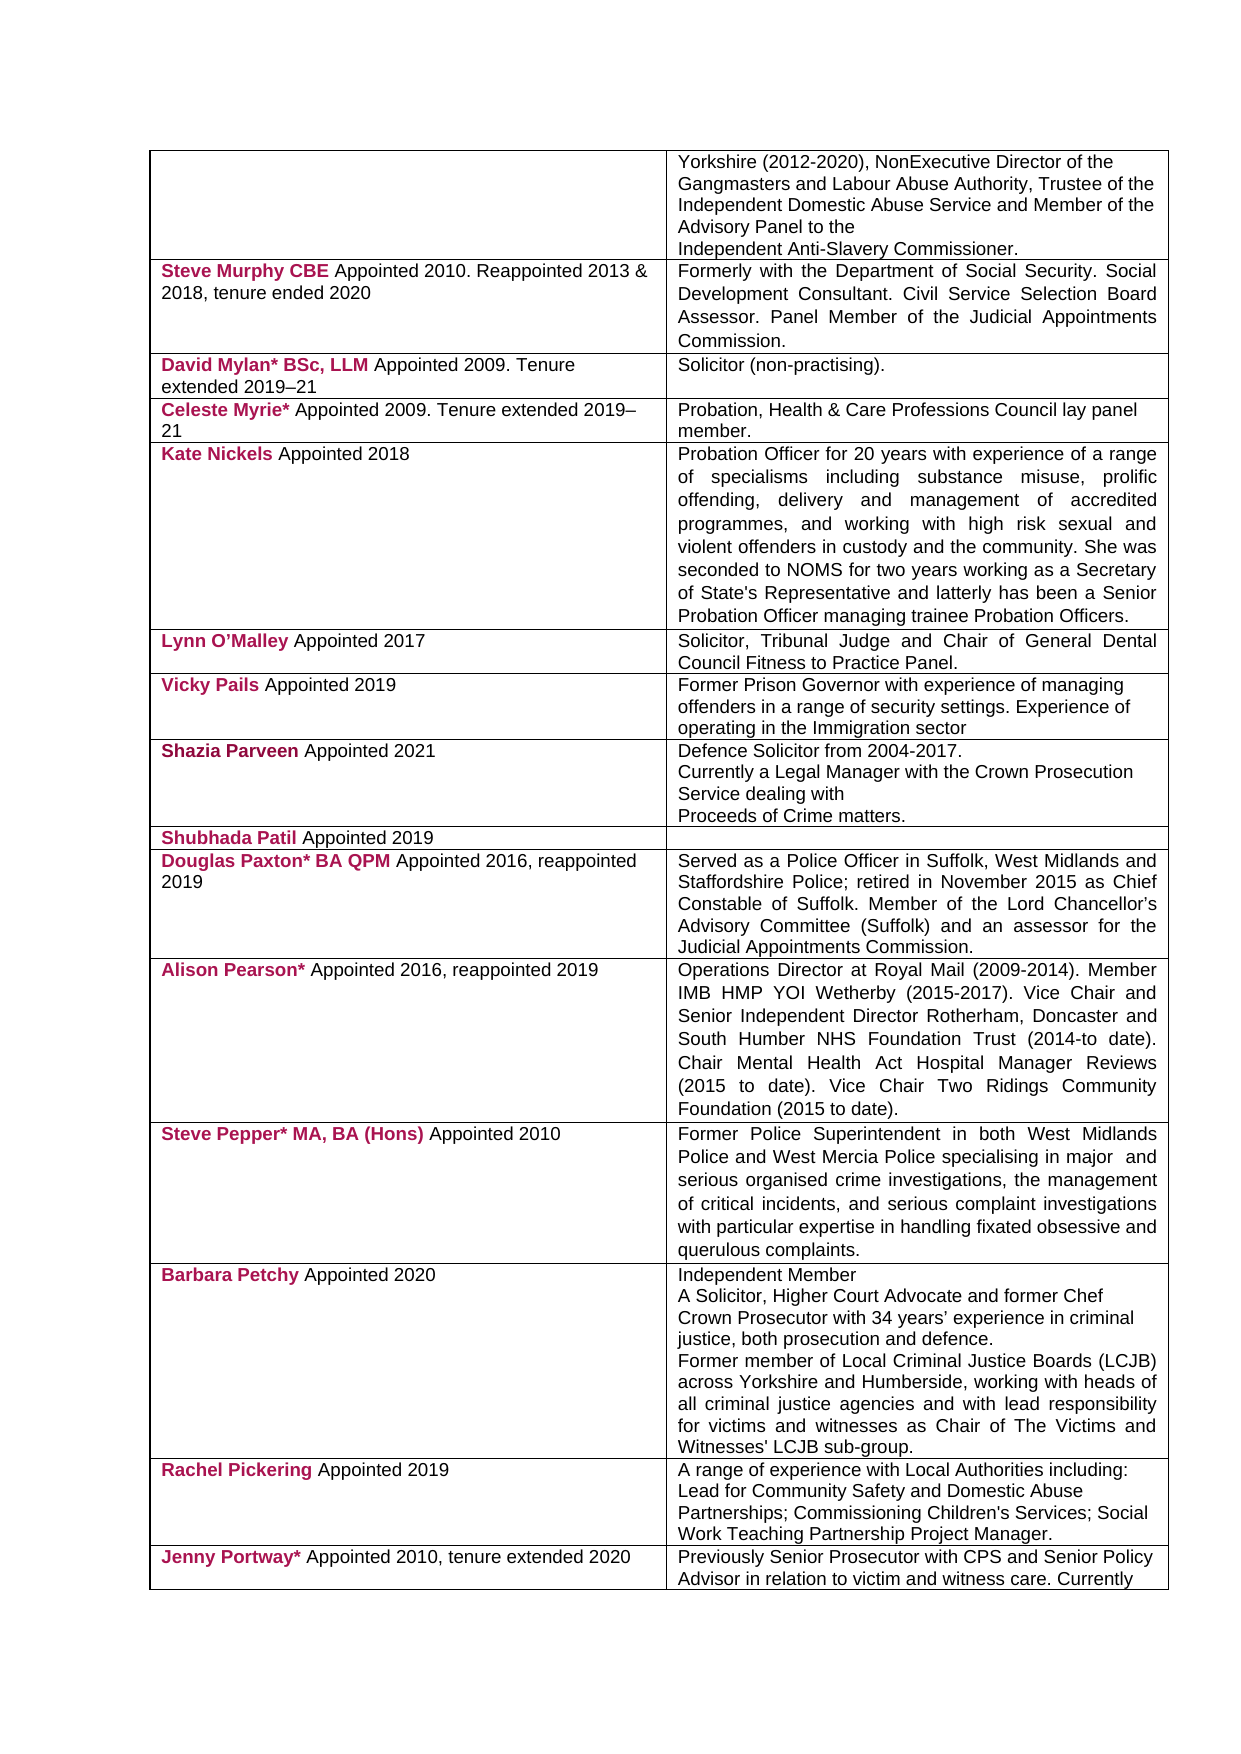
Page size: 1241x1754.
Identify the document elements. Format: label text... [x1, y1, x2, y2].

table_cell [667, 827, 1168, 849]
table_cell Shazia Parveen Appointed 2021 [151, 740, 666, 826]
table_cell Steve Murphy CBE Appointed 2010. Reappointed 2013 & 2018, tenure ended 2020 [151, 260, 666, 353]
table_cell Independent Member A Solicitor, Higher Court Advocate and former Chef Crown Prosecutor with 34 years’ experience in criminal justice, both prosecution and defence. Former member of Local Criminal Justice Boards (LCJB) across Yorkshire and Humberside, working with heads of all criminal justice agencies and with lead responsibility for victims and witnesses as Chair of The Victims and Witnesses' LCJB sub-group. [667, 1264, 1168, 1457]
table_cell Former Prison Governor with experience of managing offenders in a range of security settings. Experience of operating in the Immigration sector [667, 674, 1168, 739]
table_cell Operations Director at Royal Mail (2009-2014). Member IMB HMP YOI Wetherby (2015-2017). Vice Chair and Senior Independent Director Rotherham, Doncaster and South Humber NHS Foundation Trust (2014-to date). Chair Mental Health Act Hospital Manager Reviews (2015 to date). Vice Chair Two Ridings Community Foundation (2015 to date). [667, 959, 1168, 1122]
table_cell Vicky Pails Appointed 2019 [151, 674, 666, 739]
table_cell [151, 1546, 666, 1589]
table_cell Shubhada Patil Appointed 2019 [151, 827, 666, 849]
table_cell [151, 151, 666, 259]
table_cell Probation Officer for 20 years with experience of a range of specialisms including substance misuse, prolific offending, delivery and management of accredited programmes, and working with high risk sexual and violent offenders in custody and the community. She was seconded to NOMS for two years working as a Secretary of State's Representative and latterly has been a Senior Probation Officer managing trainee Probation Officers. [667, 443, 1168, 629]
table_cell Barbara Petchy Appointed 2020 [151, 1264, 666, 1457]
table_cell A range of experience with Local Authorities including: Lead for Community Safety and Domestic Abuse Partnerships; Commissioning Children's Services; Social Work Teaching Partnership Project Manager. [667, 1459, 1168, 1545]
table_cell Probation, Health & Care Professions Council lay panel member. [667, 399, 1168, 442]
table_cell Solicitor (non-practising). [667, 354, 1168, 397]
table_cell Solicitor, Tribunal Judge and Chair of General Dental Council Fitness to Practice Panel. [667, 630, 1168, 673]
table_cell Served as a Police Officer in Suffolk, West Midlands and Staffordshire Police; retired in November 2015 as Chief Constable of Suffolk. Member of the Lord Chancellor’s Advisory Committee (Suffolk) and an assessor for the Judicial Appointments Commission. [667, 850, 1168, 957]
table_cell Rachel Pickering Appointed 2019 [151, 1459, 666, 1545]
table_cell Former Police Superintendent in both West Midlands Police and West Mercia Police specialising in major and serious organised crime investigations, the management of critical incidents, and serious complaint investigations with particular expertise in handling fixated obsessive and querulous complaints. [667, 1123, 1168, 1262]
table_cell Kate Nickels Appointed 2018 [151, 443, 666, 629]
table_cell David Mylan* BSc, LLM Appointed 2009. Tenure extended 2019–21 [151, 354, 666, 397]
table_cell Celeste Myrie* Appointed 2009. Tenure extended 2019–21 [151, 399, 666, 442]
table_cell Douglas Paxton* BA QPM Appointed 2016, reappointed 2019 [151, 850, 666, 957]
table_cell Defence Solicitor from 2004-2017. Currently a Legal Manager with the Crown Prosecution Service dealing with Proceeds of Crime matters. [667, 740, 1168, 826]
table_cell Alison Pearson* Appointed 2016, reappointed 2019 [151, 959, 666, 1122]
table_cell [667, 1546, 1168, 1589]
table_cell Steve Pepper* MA, BA (Hons) Appointed 2010 [151, 1123, 666, 1262]
table_cell Lynn O’Malley Appointed 2017 [151, 630, 666, 673]
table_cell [667, 151, 1168, 259]
